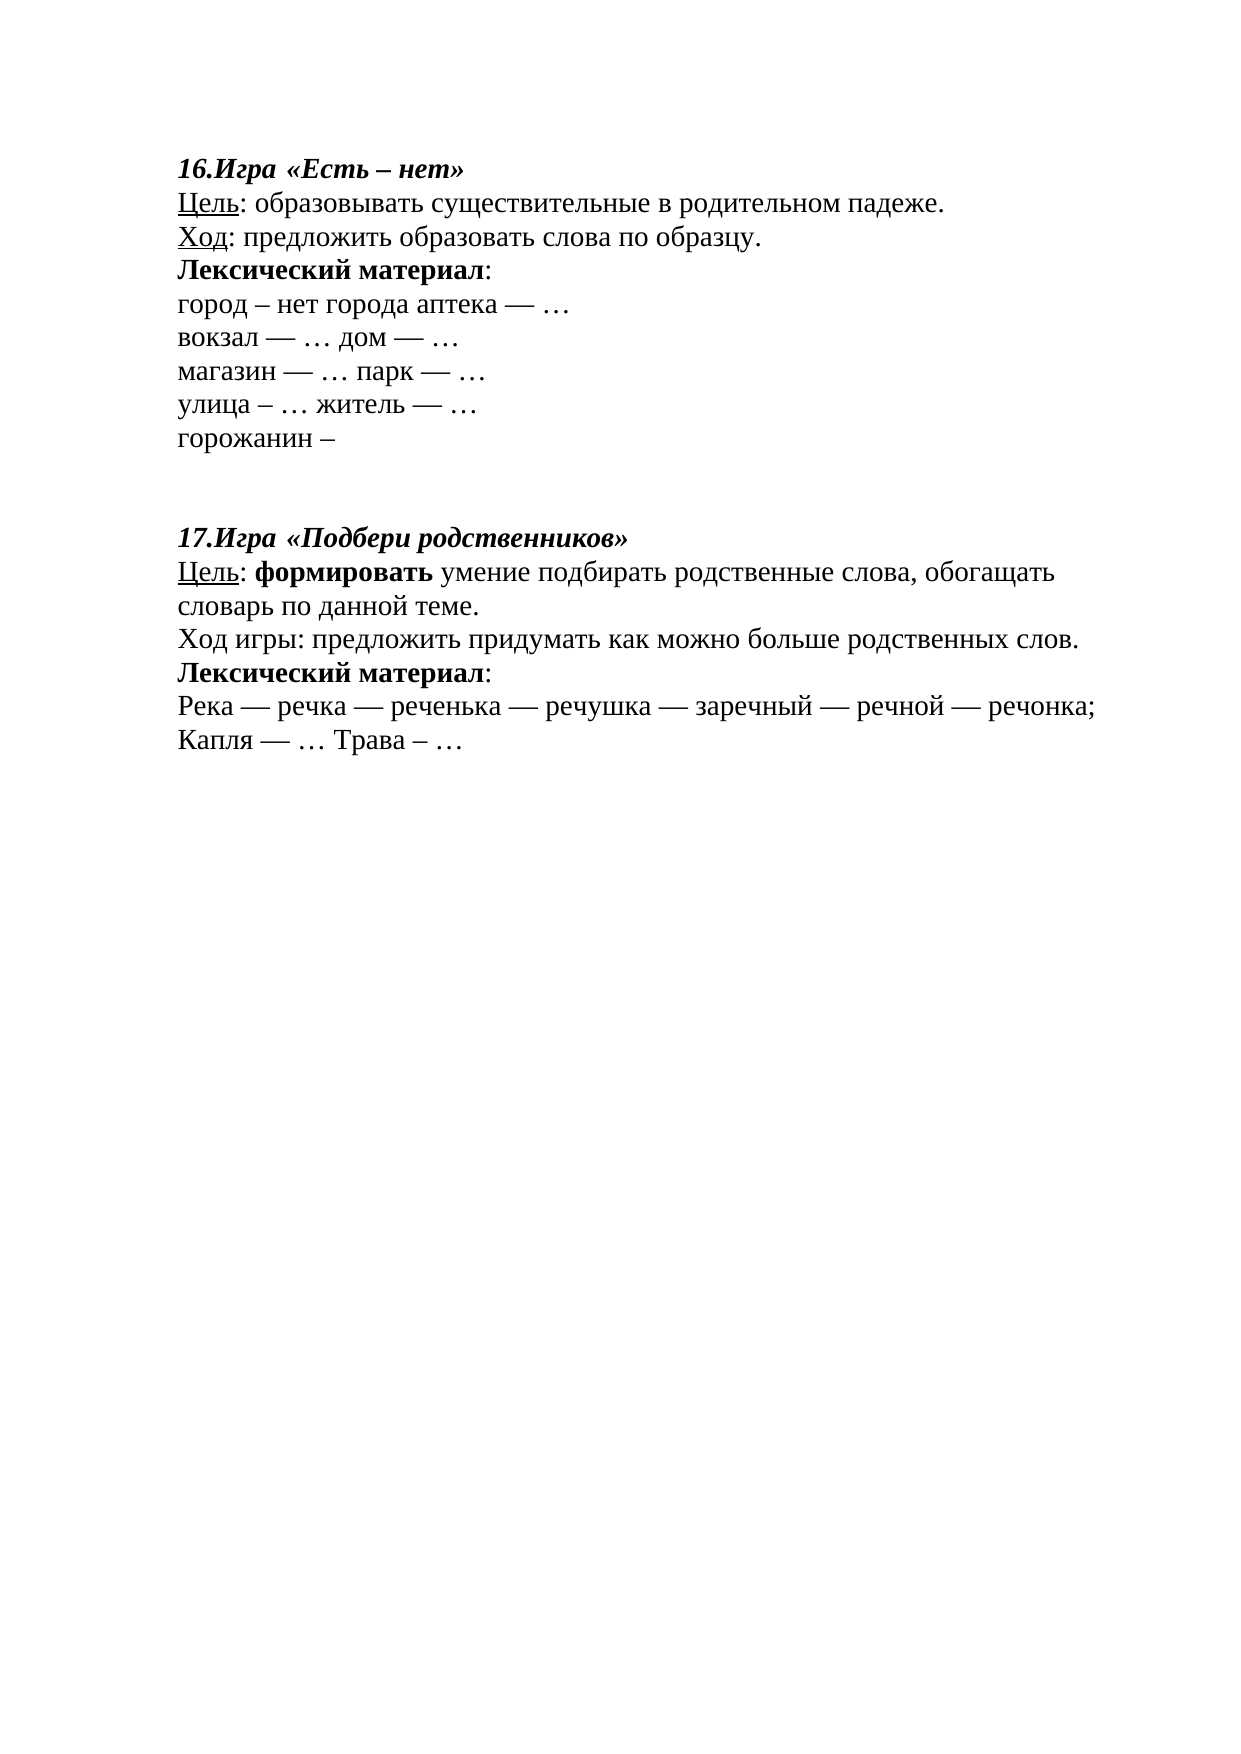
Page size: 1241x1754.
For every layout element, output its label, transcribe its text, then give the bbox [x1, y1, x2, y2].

text улица – … житель — … [177, 386, 1152, 420]
text Лексический материал: [177, 655, 1152, 688]
text Лексический материал: [177, 252, 1152, 286]
text город – нет города аптека — … [177, 286, 1152, 319]
text 17.Игра «Подбери родственников» [177, 521, 1152, 554]
text Река — речка — реченька — речушка — заречный — речной — речонка; Капля — … Трава – … [177, 688, 1152, 755]
text Цель: формировать умение подбирать родственные слова, обогащать словарь по данной теме. [177, 554, 1152, 621]
text Цель: образовывать существительные в родительном падеже. [177, 185, 1152, 219]
text вокзал — … дом — … [177, 319, 1152, 353]
text Ход игры: предложить придумать как можно больше родственных слов. [177, 621, 1152, 655]
text горожанин – [177, 420, 1152, 453]
text магазин — … парк — … [177, 353, 1152, 386]
text Ход: предложить образовать слова по образцу. [177, 219, 1152, 252]
text 16.Игра «Есть – нет» [177, 152, 1152, 185]
